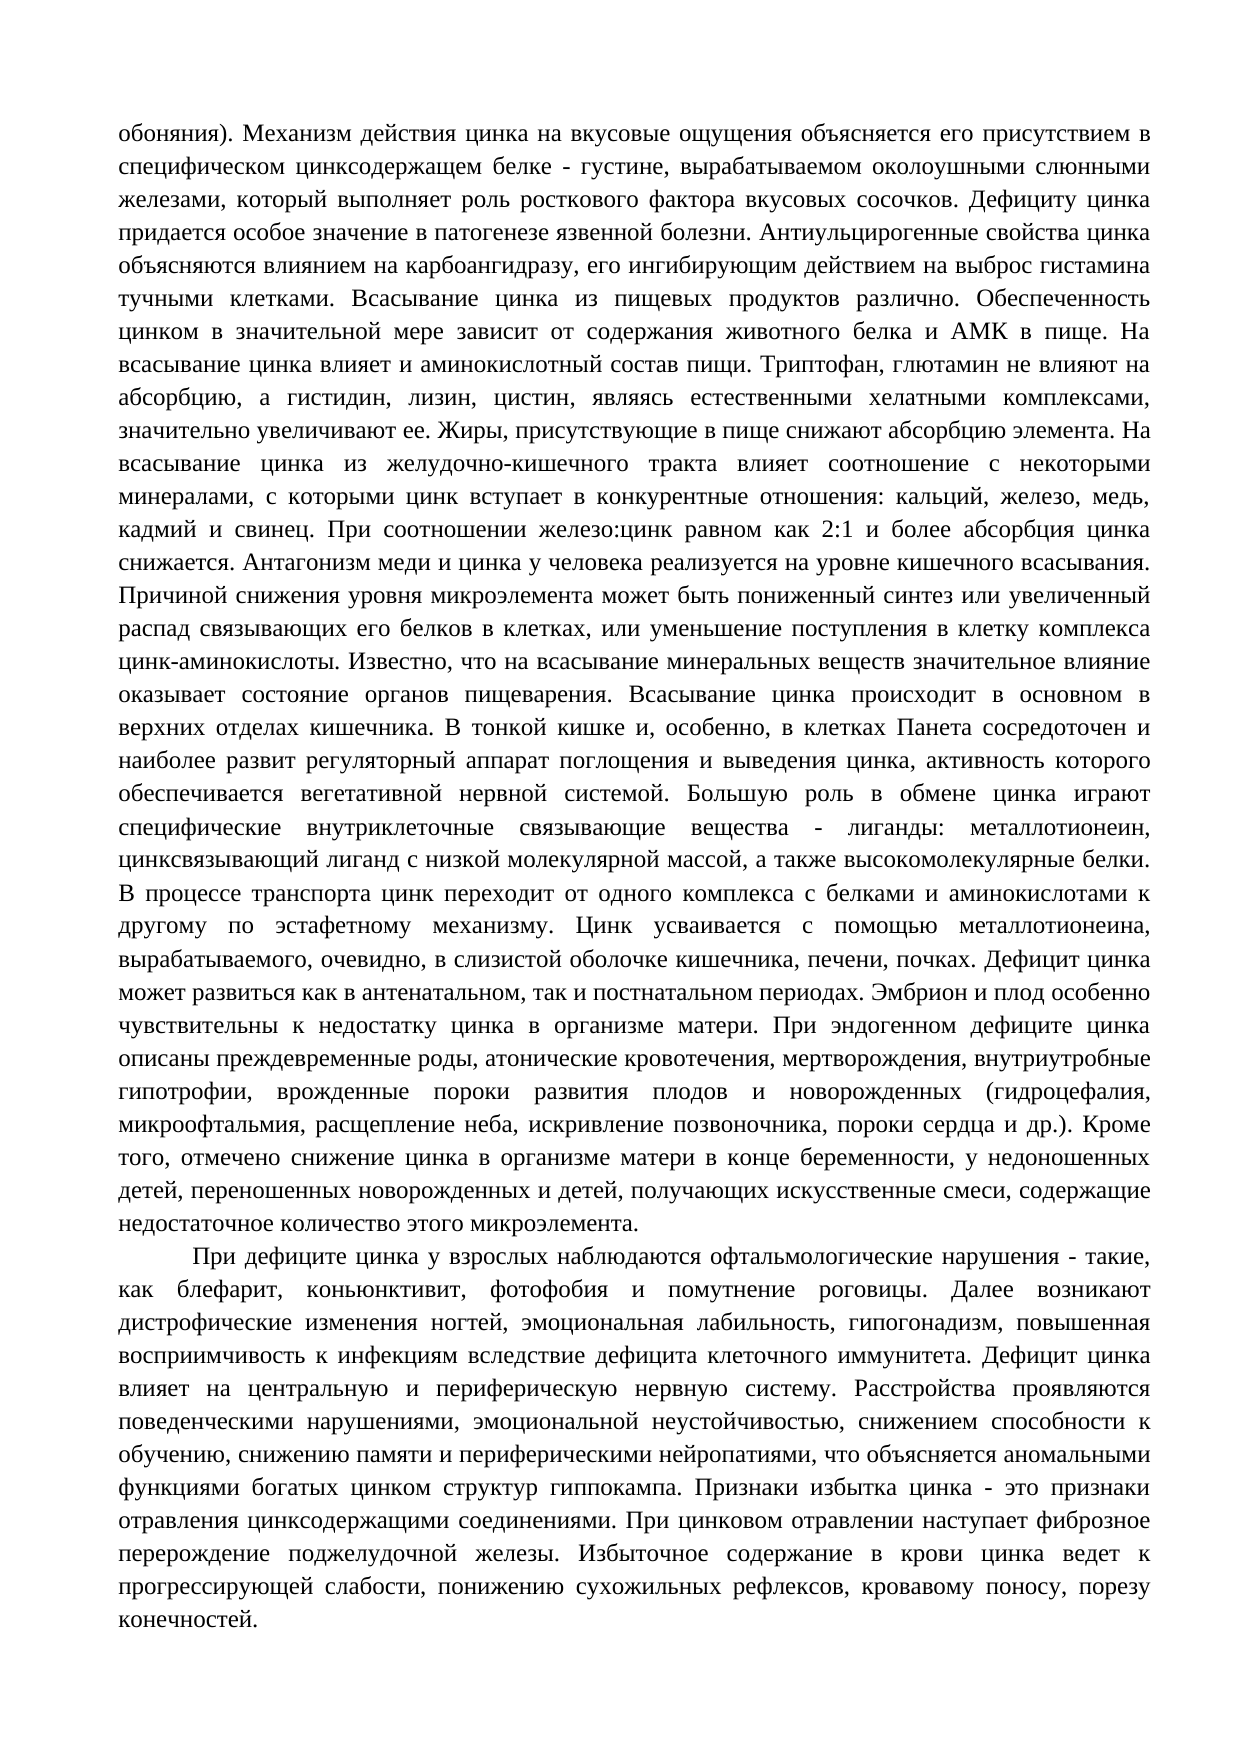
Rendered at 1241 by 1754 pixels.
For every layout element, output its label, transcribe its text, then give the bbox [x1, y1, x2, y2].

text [118, 118, 1152, 1237]
text При дефиците цинка у взрослых наблюдаются офтальмологические нарушения - такие, как блефарит, коньюнктивит, фотофобия и помутнение роговицы. Далее возникают дистрофические изменения ногтей, эмоциональная лабильность, гипогонадизм, повышенная восприимчивость к инфекциям вследствие дефицита клеточного иммунитета. Дефицит цинка влияет на центральную и периферическую нервную систему. Расстройства проявляются поведенческими нарушениями, эмоциональной неустойчивостью, снижением способности к обучению, снижению памяти и периферическими нейропатиями, что объясняется аномальными функциями богатых цинком структур гиппокампа. Признаки избытка цинка - это признаки отравления цинксодержащими соединениями. При цинковом отравлении наступает фиброзное перерождение поджелудочной железы. Избыточное содержание в крови цинка ведет к прогрессирующей слабости, понижению сухожильных рефлексов, кровавому поносу, порезу конечностей. [118, 1241, 1152, 1633]
